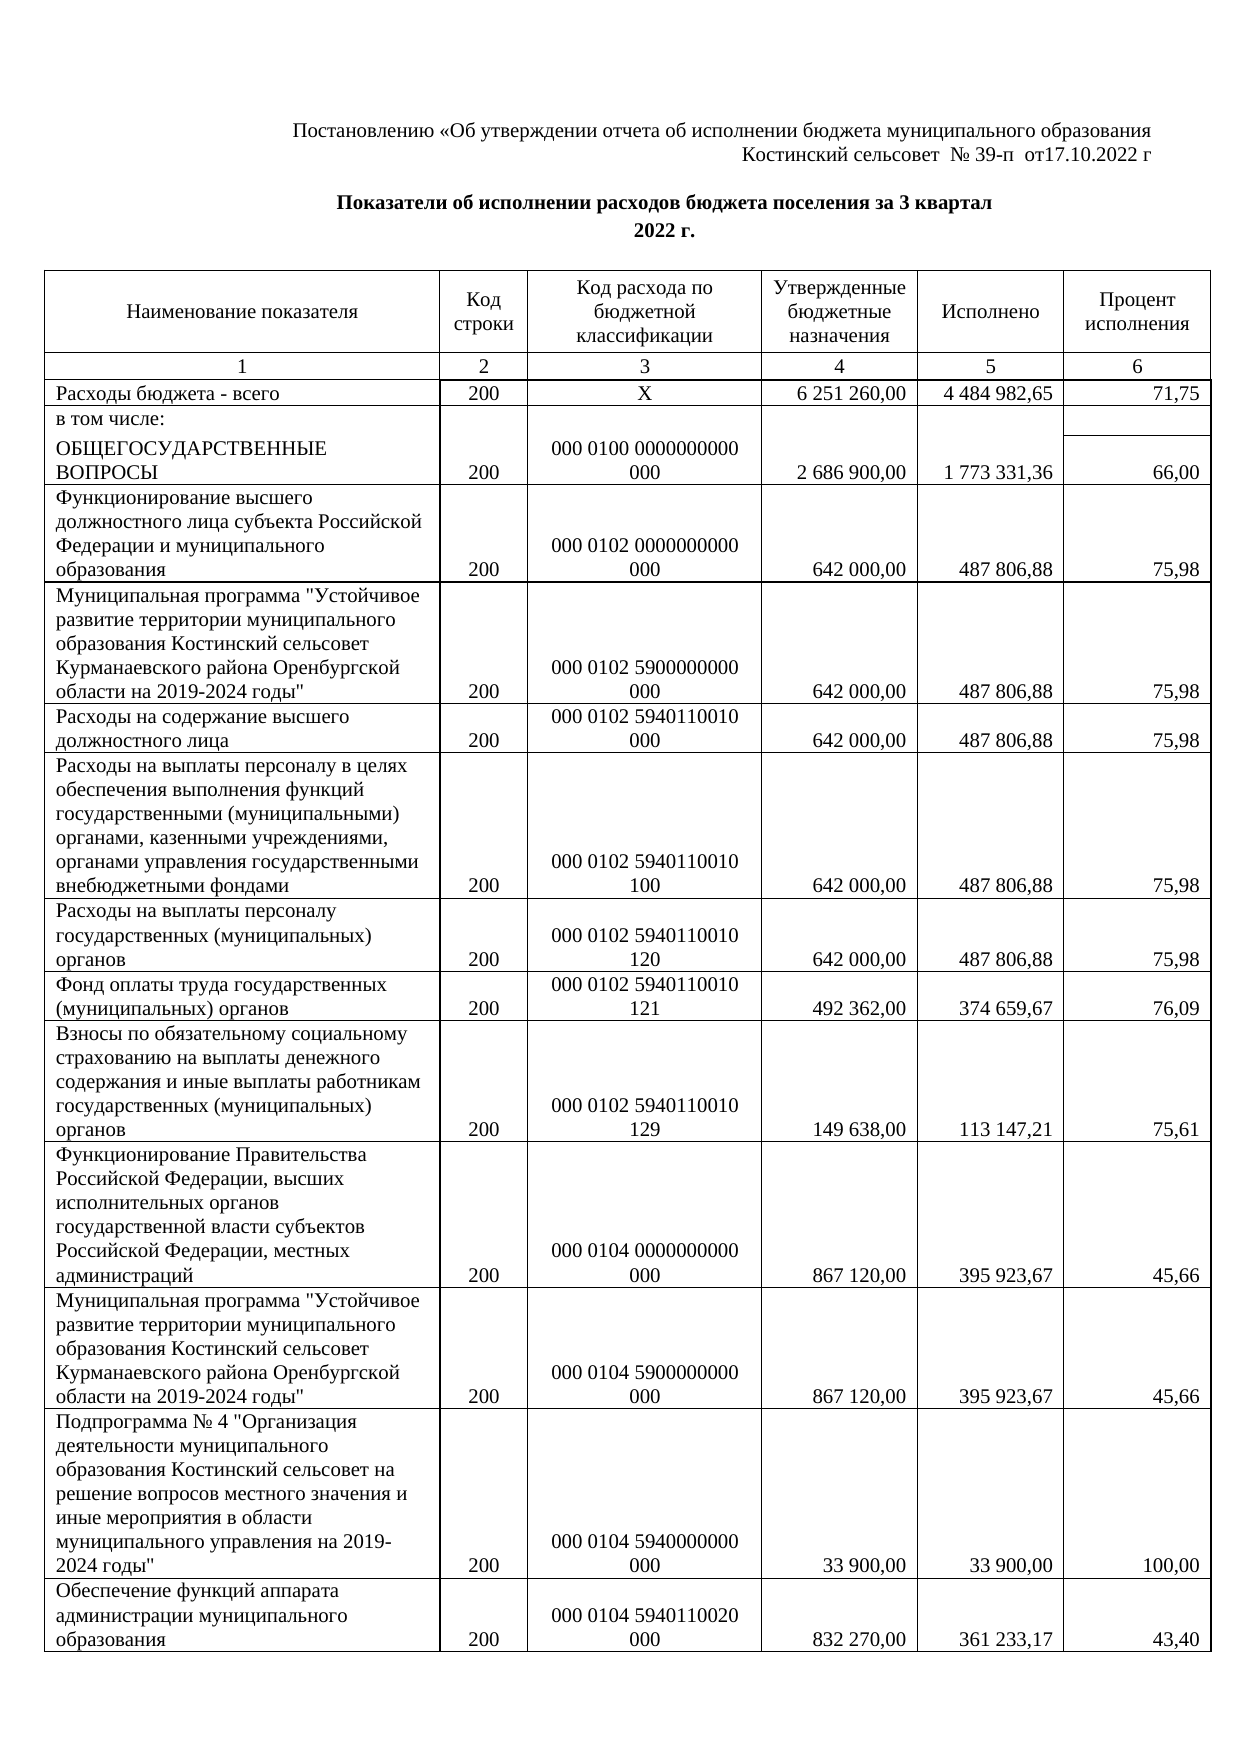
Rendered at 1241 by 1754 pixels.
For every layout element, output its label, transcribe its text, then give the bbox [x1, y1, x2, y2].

table_cell 200 [441, 704, 527, 752]
table_cell 832 270,00 [762, 1579, 917, 1651]
table_cell 000 0102 5940110010 100 [528, 753, 761, 897]
table_cell 66,00 [1064, 436, 1210, 484]
table_cell 33 900,00 [762, 1409, 917, 1577]
table_cell Функционирование высшего должностного лица субъекта Российской Федерации и муниципального образования [45, 485, 439, 581]
table_cell 75,98 [1064, 899, 1210, 971]
table_cell 200 [441, 583, 527, 703]
table_cell 642 000,00 [762, 583, 917, 703]
table_cell 1 773 331,36 [918, 435, 1063, 484]
table_cell Расходы на содержание высшего должностного лица [45, 704, 439, 752]
table_cell 200 [441, 899, 527, 971]
table_cell 6 251 260,00 [762, 381, 917, 405]
table_cell 867 120,00 [762, 1142, 917, 1287]
table_header Код расхода по бюджетной классификации [528, 271, 761, 352]
table_cell X [528, 381, 761, 405]
table_cell 45,66 [1064, 1288, 1210, 1408]
table_cell 200 [441, 753, 527, 897]
text Показатели об исполнении расходов бюджета поселения за 3 квартал [177, 190, 1152, 214]
table_cell [1064, 406, 1210, 435]
table_header Процент исполнения [1064, 271, 1210, 352]
table_header Код строки [440, 271, 527, 352]
table_cell 867 120,00 [762, 1288, 917, 1408]
table_cell 200 [441, 1288, 527, 1408]
table_cell Расходы на выплаты персоналу в целях обеспечения выполнения функций государственными (муниципальными) органами, казенными учреждениями, органами управления государственными внебюджетными фондами [45, 753, 439, 897]
table_cell 642 000,00 [762, 899, 917, 971]
table_cell 000 0104 5900000000 000 [528, 1288, 761, 1408]
table_cell Муниципальная программа "Устойчивое развитие территории муниципального образования Костинский сельсовет Курманаевского района Оренбургской области на 2019-2024 годы" [45, 1288, 439, 1408]
table_cell Обеспечение функций аппарата администрации муниципального образования [45, 1579, 439, 1651]
table_cell Функционирование Правительства Российской Федерации, высших исполнительных органов государственной власти субъектов Российской Федерации, местных администраций [45, 1142, 439, 1287]
table_cell [762, 406, 917, 435]
table_cell 71,75 [1064, 381, 1210, 405]
table_cell 43,40 [1064, 1579, 1210, 1651]
table_cell 000 0102 5940110010 000 [528, 704, 761, 752]
table_cell 5 [918, 353, 1063, 379]
table_cell 487 806,88 [918, 899, 1063, 971]
table_cell 149 638,00 [762, 1021, 917, 1141]
table_cell 200 [441, 435, 527, 484]
table_header Утвержденные бюджетные назначения [762, 271, 917, 352]
table_cell 000 0104 5940110020 000 [528, 1579, 761, 1651]
table_cell [441, 406, 527, 435]
table_cell 492 362,00 [762, 972, 917, 1020]
table_cell 1 [45, 353, 439, 379]
table_cell 487 806,88 [918, 485, 1063, 581]
table_cell 100,00 [1064, 1409, 1210, 1577]
table_cell 4 484 982,65 [918, 381, 1063, 405]
table_cell 395 923,67 [918, 1142, 1063, 1287]
table_cell 487 806,88 [918, 704, 1063, 752]
table_cell 395 923,67 [918, 1288, 1063, 1408]
table_cell [918, 406, 1063, 435]
table_header Исполнено [918, 271, 1063, 352]
table_cell 76,09 [1064, 972, 1210, 1020]
table_cell 4 [762, 353, 917, 379]
table_cell 000 0104 5940000000 000 [528, 1409, 761, 1577]
table_cell 200 [441, 1021, 527, 1141]
table_cell 33 900,00 [918, 1409, 1063, 1577]
table_cell 642 000,00 [762, 485, 917, 581]
table_cell 113 147,21 [918, 1021, 1063, 1141]
table_cell 200 [441, 1579, 527, 1651]
table_cell Подпрограмма № 4 "Организация деятельности муниципального образования Костинский сельсовет на решение вопросов местного значения и иные мероприятия в области муниципального управления на 2019-2024 годы" [45, 1409, 439, 1577]
table_cell 75,98 [1064, 704, 1210, 752]
table_cell 361 233,17 [918, 1579, 1063, 1651]
table_cell Расходы на выплаты персоналу государственных (муниципальных) органов [45, 899, 439, 971]
table_cell Расходы бюджета - всего [45, 380, 439, 405]
table_cell 3 [528, 353, 761, 379]
table_cell 200 [441, 1142, 527, 1287]
table_cell 374 659,67 [918, 972, 1063, 1020]
table_cell 2 686 900,00 [762, 435, 917, 484]
table_cell 200 [441, 972, 527, 1020]
table_cell 200 [441, 381, 527, 405]
table_cell 200 [441, 485, 527, 581]
table_cell 000 0102 5900000000 000 [528, 583, 761, 703]
table_cell 000 0102 0000000000 000 [528, 485, 761, 581]
table_cell Муниципальная программа "Устойчивое развитие территории муниципального образования Костинский сельсовет Курманаевского района Оренбургской области на 2019-2024 годы" [45, 583, 439, 703]
table_cell 75,98 [1064, 583, 1210, 703]
table_header Наименование показателя [45, 271, 439, 352]
table_cell в том числе: [45, 406, 439, 435]
table_cell 2 [440, 353, 527, 379]
table_cell ОБЩЕГОСУДАРСТВЕННЫЕ ВОПРОСЫ [45, 435, 439, 484]
table_cell 75,61 [1064, 1021, 1210, 1141]
table_cell 6 [1064, 353, 1210, 379]
table_cell 000 0102 5940110010 120 [528, 899, 761, 971]
table_cell 000 0102 5940110010 129 [528, 1021, 761, 1141]
table_cell 000 0100 0000000000 000 [528, 435, 761, 484]
table_cell 45,66 [1064, 1142, 1210, 1287]
text 2022 г. [177, 218, 1152, 242]
table_cell [528, 406, 761, 435]
table_cell 487 806,88 [918, 583, 1063, 703]
table_cell 75,98 [1064, 485, 1210, 581]
table_cell 000 0102 5940110010 121 [528, 972, 761, 1020]
table_cell Взносы по обязательному социальному страхованию на выплаты денежного содержания и иные выплаты работникам государственных (муниципальных) органов [45, 1021, 439, 1141]
table_cell 642 000,00 [762, 704, 917, 752]
table_cell Фонд оплаты труда государственных (муниципальных) органов [45, 972, 439, 1020]
table_cell 000 0104 0000000000 000 [528, 1142, 761, 1287]
table_cell 200 [441, 1409, 527, 1577]
table_cell 642 000,00 [762, 753, 917, 897]
table_cell 75,98 [1064, 753, 1210, 897]
table_cell 487 806,88 [918, 753, 1063, 897]
text Постановлению «Об утверждении отчета об исполнении бюджета муниципального образования Костинский сельсовет № 39-п от17.10.2022 г [177, 118, 1152, 166]
